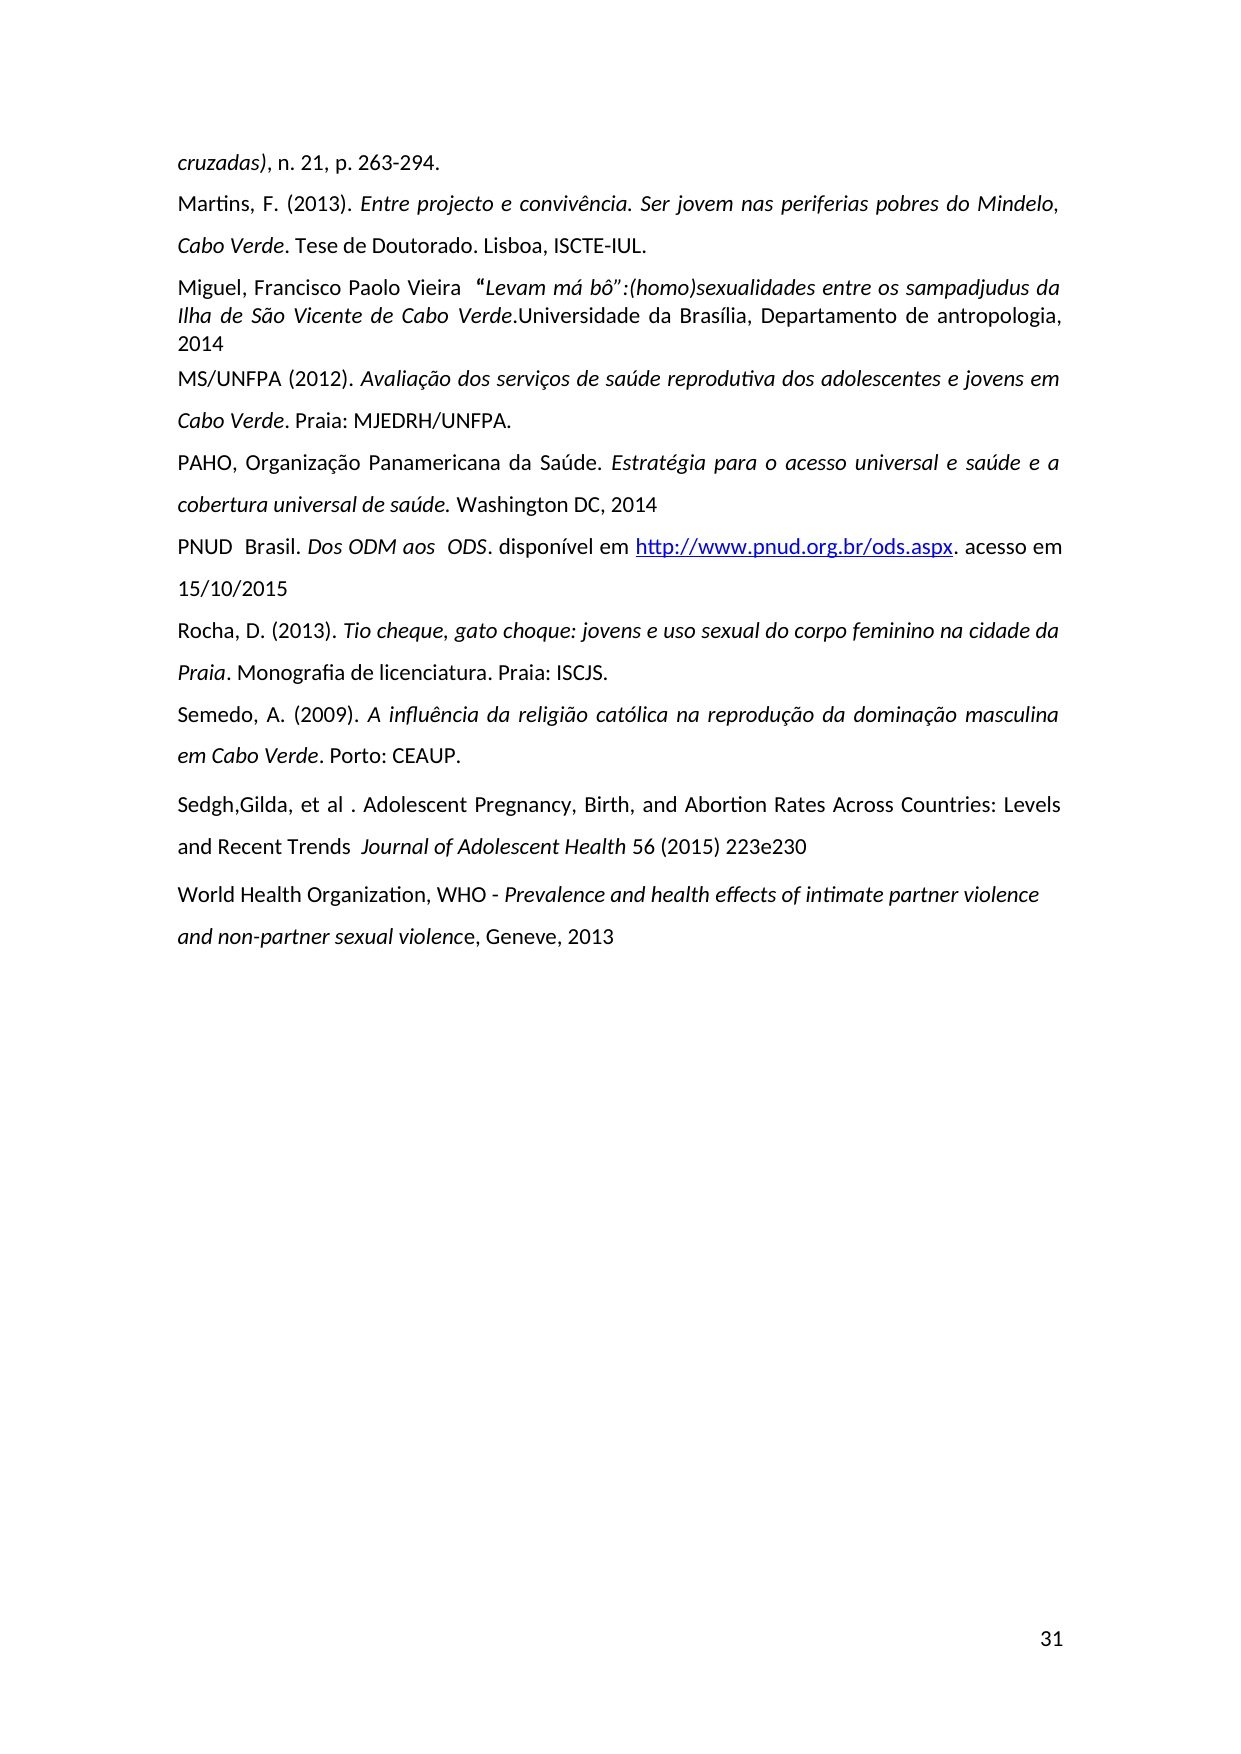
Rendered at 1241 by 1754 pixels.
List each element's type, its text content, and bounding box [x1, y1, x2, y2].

text Martins, F. (2013). Entre projecto e convivência. Ser jovem nas periferias pobres do Mindelo, Cabo Verde. Tese de Doutorado. Lisboa, ISCTE-IUL. [177, 189, 1063, 259]
text Sedgh,Gilda, et al . Adolescent Pregnancy, Birth, and Abortion Rates Across Countries: Levels and Recent Trends Journal of Adolescent Health 56 (2015) 223e230 [177, 790, 1063, 860]
list World Health Organization, WHO - Prevalence and health effects of intimate partner violence and non-partner sexual violence, Geneve, 2013 [177, 880, 1063, 950]
text MS/UNFPA (2012). Avaliação dos serviços de saúde reprodutiva dos adolescentes e jovens em Cabo Verde. Praia: MJEDRH/UNFPA. [177, 364, 1063, 434]
text PAHO, Organização Panamericana da Saúde. Estratégia para o acesso universal e saúde e a cobertura universal de saúde. Washington DC, 2014 [177, 448, 1063, 518]
text Semedo, A. (2009). A influência da religião católica na reprodução da dominação masculina em Cabo Verde. Porto: CEAUP. [177, 700, 1063, 770]
text Miguel, Francisco Paolo Vieira “Levam má bô”:(homo)sexualidades entre os sampadjudus da Ilha de São Vicente de Cabo Verde.Universidade da Brasília, Departamento de antropologia, 2014 [177, 273, 1063, 358]
text PNUD Brasil. Dos ODM aos ODS. disponível em http://www.pnud.org.br/ods.aspx. acesso em 15/10/2015 [177, 532, 1063, 602]
text Rocha, D. (2013). Tio cheque, gato choque: jovens e uso sexual do corpo feminino na cidade da Praia. Monografia de licenciatura. Praia: ISCJS. [177, 616, 1063, 686]
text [177, 148, 1063, 176]
